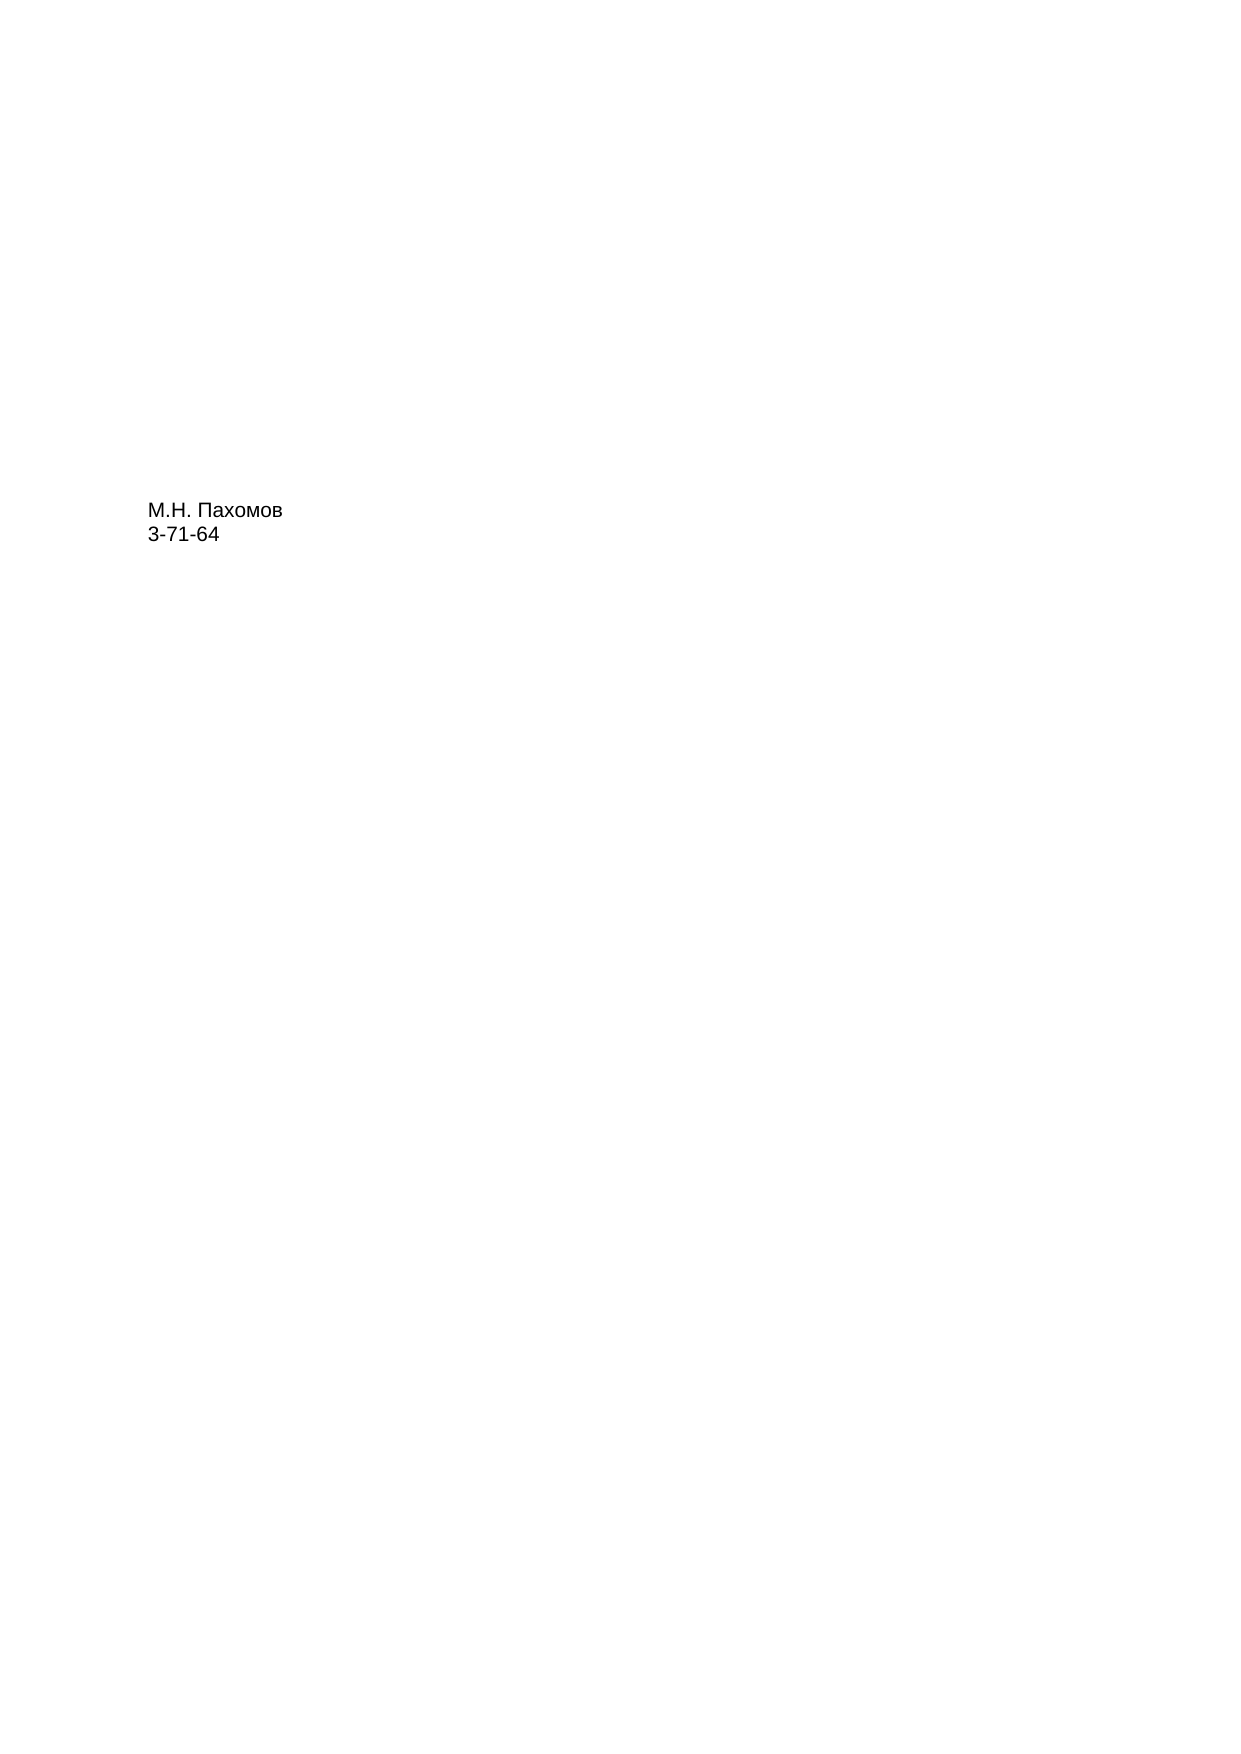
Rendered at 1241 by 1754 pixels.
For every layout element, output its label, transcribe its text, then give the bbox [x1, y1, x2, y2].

text М.Н. Пахомов [148, 498, 1152, 522]
text 3-71-64 [148, 522, 1152, 546]
